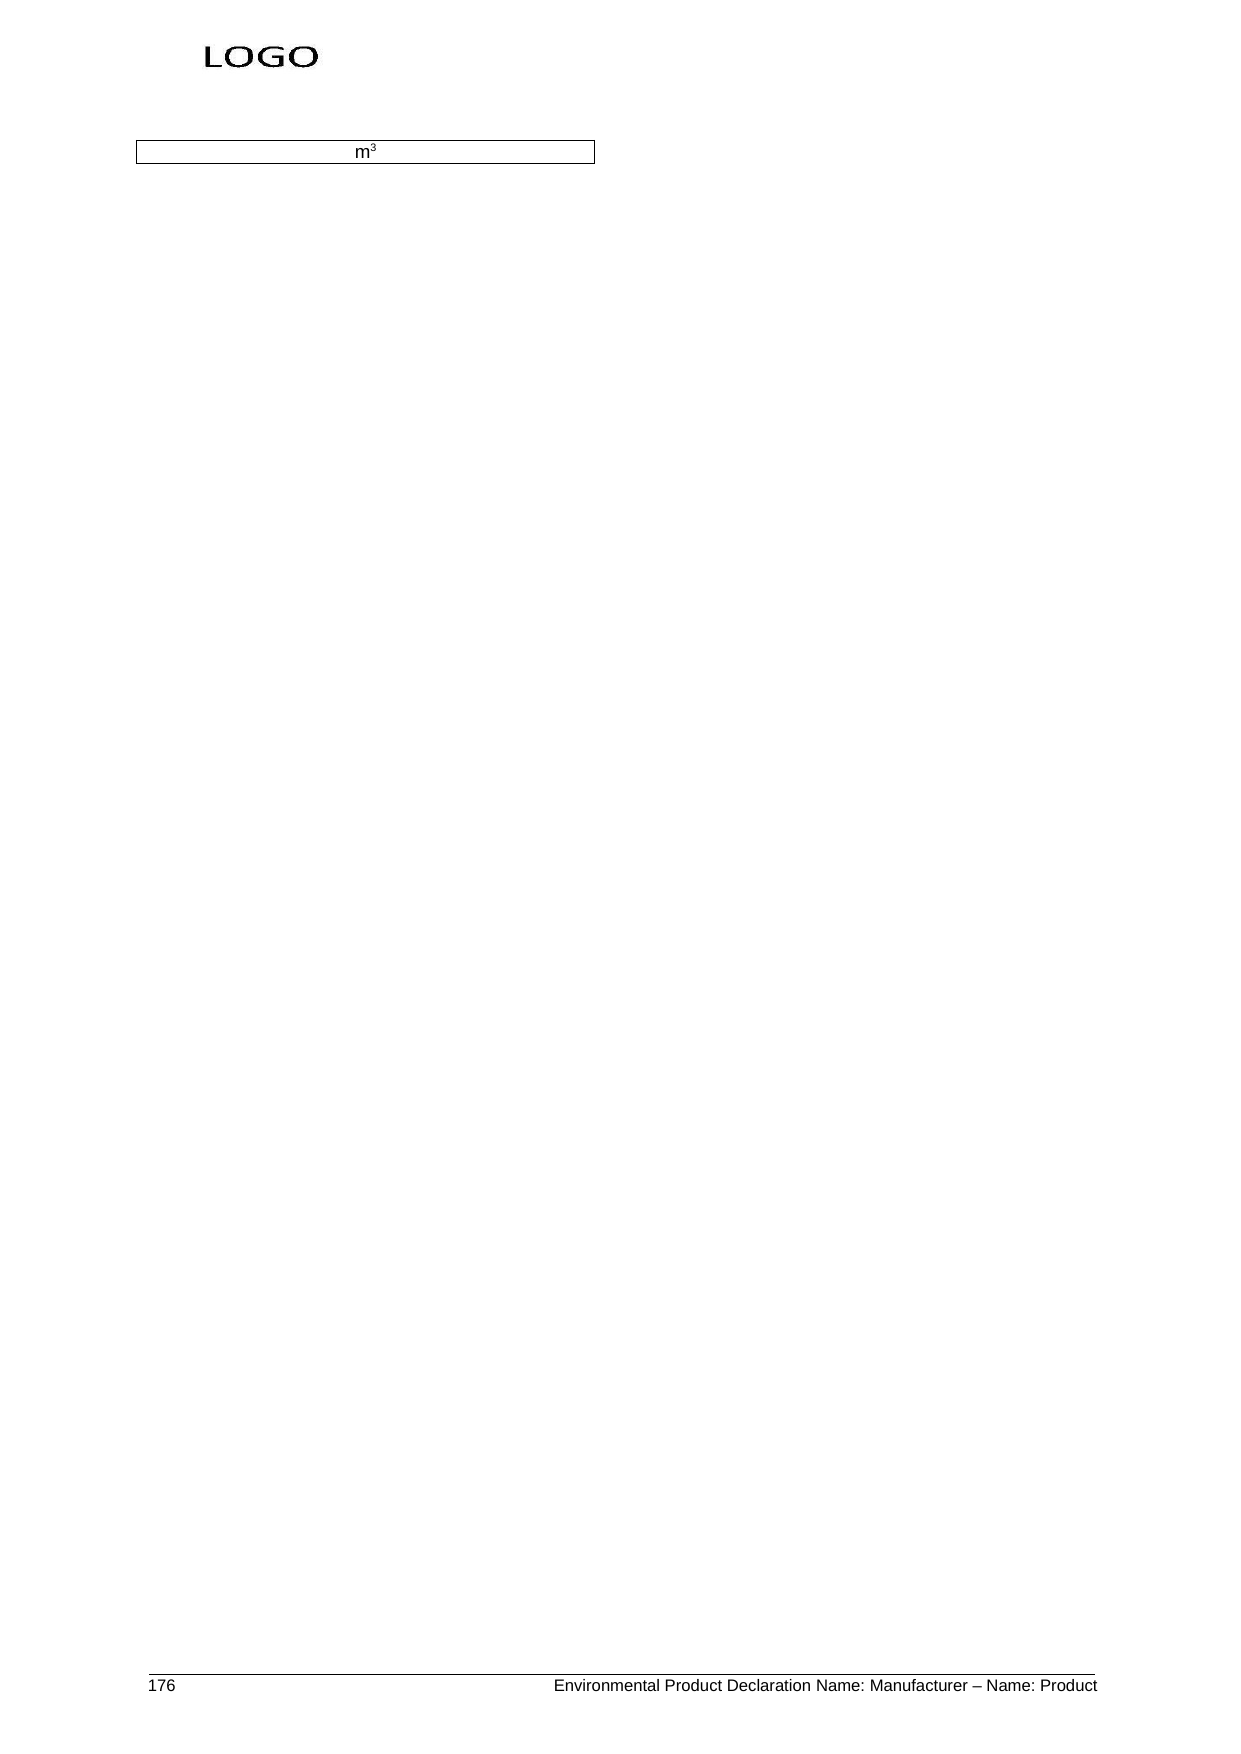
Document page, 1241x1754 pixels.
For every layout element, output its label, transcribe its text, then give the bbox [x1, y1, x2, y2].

table_cell m3 [137, 141, 594, 162]
picture [148, 13, 623, 102]
